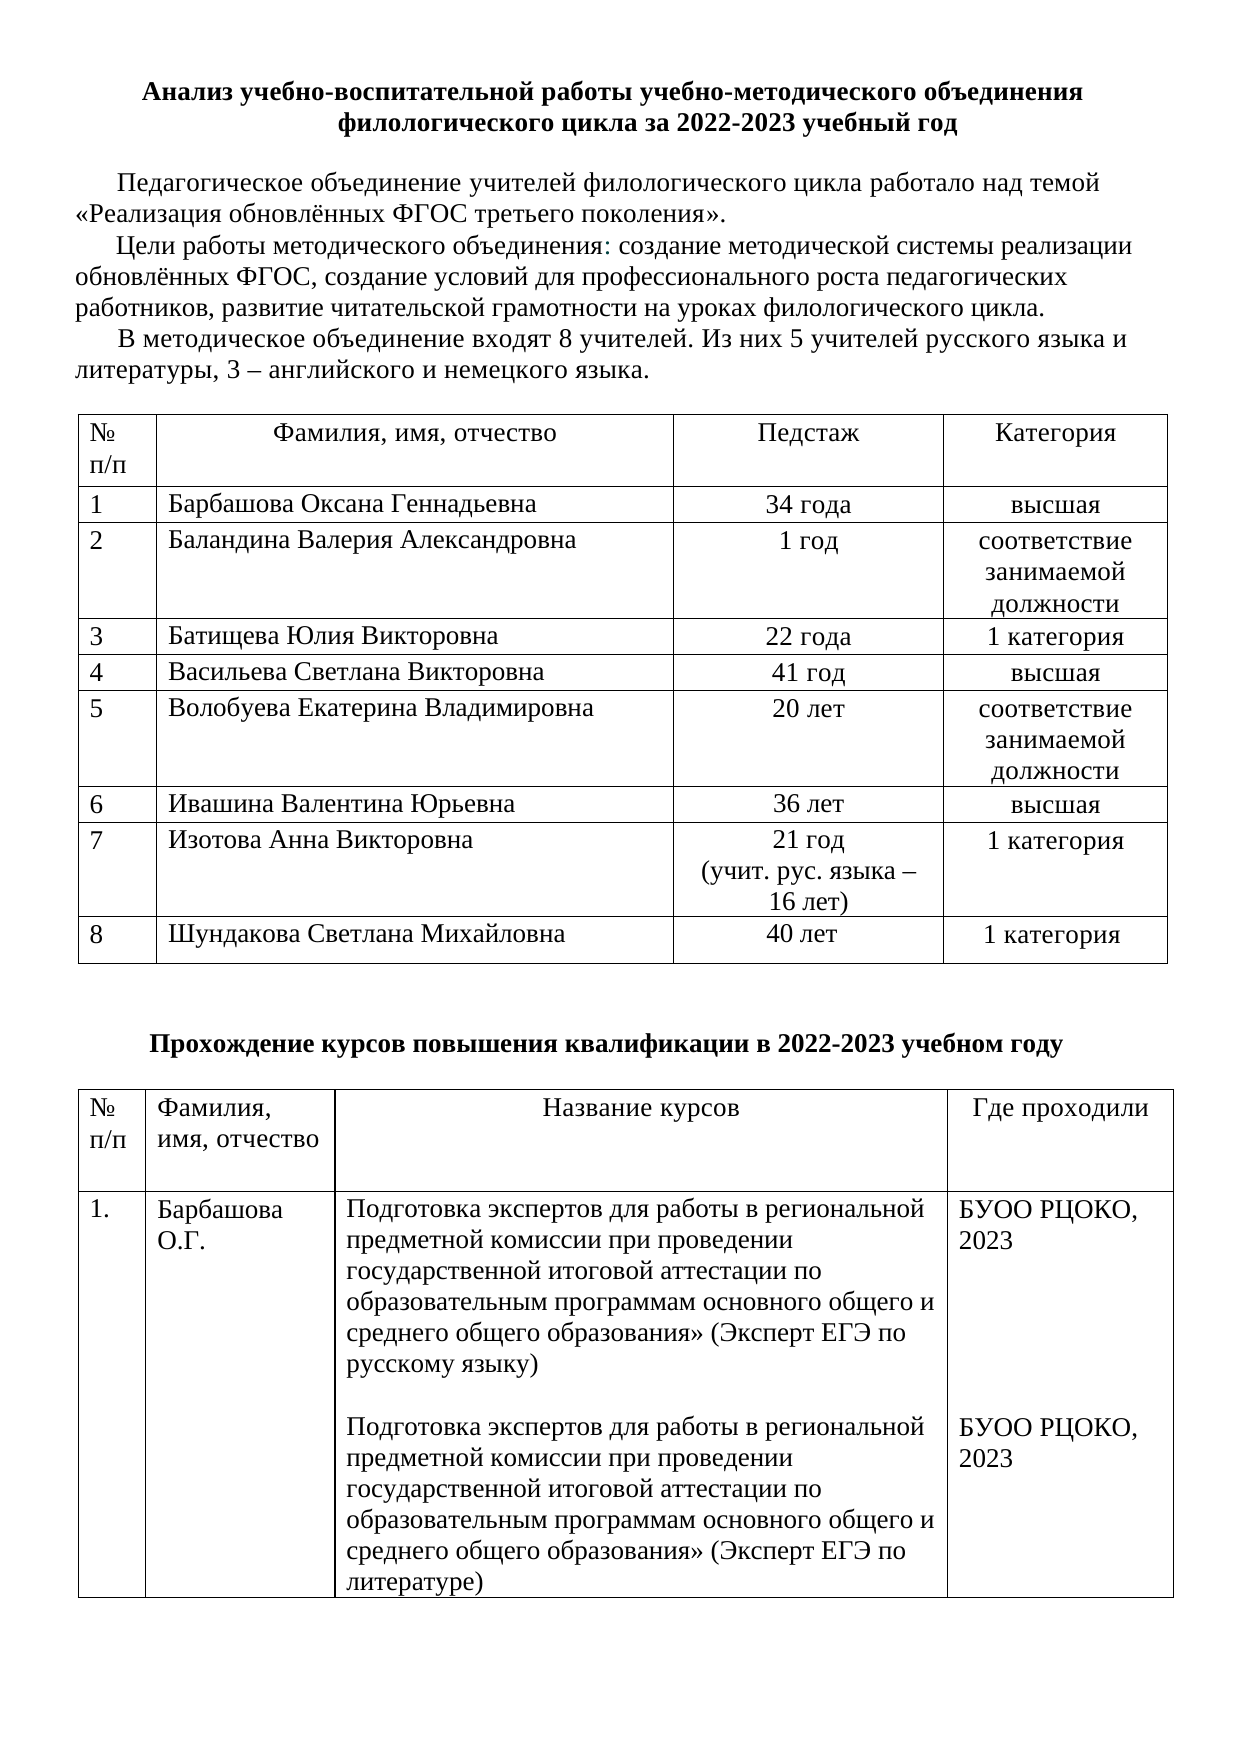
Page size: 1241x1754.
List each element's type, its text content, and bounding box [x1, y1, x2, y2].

table_cell 1 категория [944, 917, 1167, 963]
table_header № п/п [79, 1090, 145, 1191]
table_cell БУОО РЦОКО, 2023 БУОО РЦОКО, 2023 [948, 1192, 1173, 1597]
table_cell 1. [79, 1192, 145, 1597]
table_cell Батищева Юлия Викторовна [157, 619, 673, 654]
table_cell 1 категория [944, 619, 1167, 654]
table_cell 1 год [674, 523, 943, 618]
table_cell Подготовка экспертов для работы в региональной предметной комиссии при проведении государственной итоговой аттестации по образовательным программам основного общего и среднего общего образования» (Эксперт ЕГЭ по русскому языку) Подготовка экспертов для работы в региональной предметной комиссии при проведении государственной итоговой аттестации по образовательным программам основного общего и среднего общего образования» (Эксперт ЕГЭ по литературе) [336, 1192, 947, 1597]
table_cell Ивашина Валентина Юрьевна [157, 787, 673, 822]
table_cell Васильева Светлана Викторовна [157, 655, 673, 690]
table_header № п/п [79, 415, 156, 486]
table_header Фамилия, имя, отчество [146, 1090, 334, 1191]
table_cell 5 [79, 691, 156, 786]
table_header Фамилия, имя, отчество [157, 415, 673, 486]
text Прохождение курсов повышения квалификации в 2022-2023 учебном году [75, 1027, 1165, 1058]
table_header Название курсов [336, 1090, 947, 1191]
table_header Категория [944, 415, 1167, 486]
table_cell 22 года [674, 619, 943, 654]
table_cell 36 лет [674, 787, 943, 822]
table_cell 1 категория [944, 823, 1167, 916]
table_cell 8 [79, 917, 156, 963]
table_cell 34 года [674, 487, 943, 522]
table_cell высшая [944, 655, 1167, 690]
table_cell Барбашова Оксана Геннадьевна [157, 487, 673, 522]
table_cell 7 [79, 823, 156, 916]
table_cell соответствие занимаемой должности [944, 691, 1167, 786]
text Анализ учебно-воспитательной работы учебно-методического объединения филологического цикла за 2022-2023 учебный год [75, 75, 1165, 137]
table_cell 1 [79, 487, 156, 522]
table_cell Баландина Валерия Александровна [157, 523, 673, 618]
table_cell высшая [944, 487, 1167, 522]
table_cell высшая [944, 787, 1167, 822]
table_cell 40 лет [674, 917, 943, 963]
table_cell 20 лет [674, 691, 943, 786]
table_cell 41 год [674, 655, 943, 690]
table_cell 3 [79, 619, 156, 654]
table_header Где проходили [948, 1090, 1173, 1191]
table_header Педстаж [674, 415, 943, 486]
table_cell Барбашова О.Г. [146, 1192, 334, 1597]
table_cell Изотова Анна Викторовна [157, 823, 673, 916]
table_cell 4 [79, 655, 156, 690]
table_cell соответствие занимаемой должности [944, 523, 1167, 618]
table_cell 6 [79, 787, 156, 822]
table_cell 21 год (учит. рус. языка – 16 лет) [674, 823, 943, 916]
text Педагогическое объединение учителей филологического цикла работало над темой «Реализация обновлённых ФГОС третьего поколения». Цели работы методического объединения: создание методической системы реализации обновлённых ФГОС, создание условий для профессионального роста педагогических работников, развитие читательской грамотности на уроках филологического цикла. В методическое объединение входят 8 учителей. Из них 5 учителей русского языка и литературы, 3 – английского и немецкого языка. [75, 166, 1165, 384]
table_cell Шундакова Светлана Михайловна [157, 917, 673, 963]
table_cell 2 [79, 523, 156, 618]
table_cell Волобуева Екатерина Владимировна [157, 691, 673, 786]
